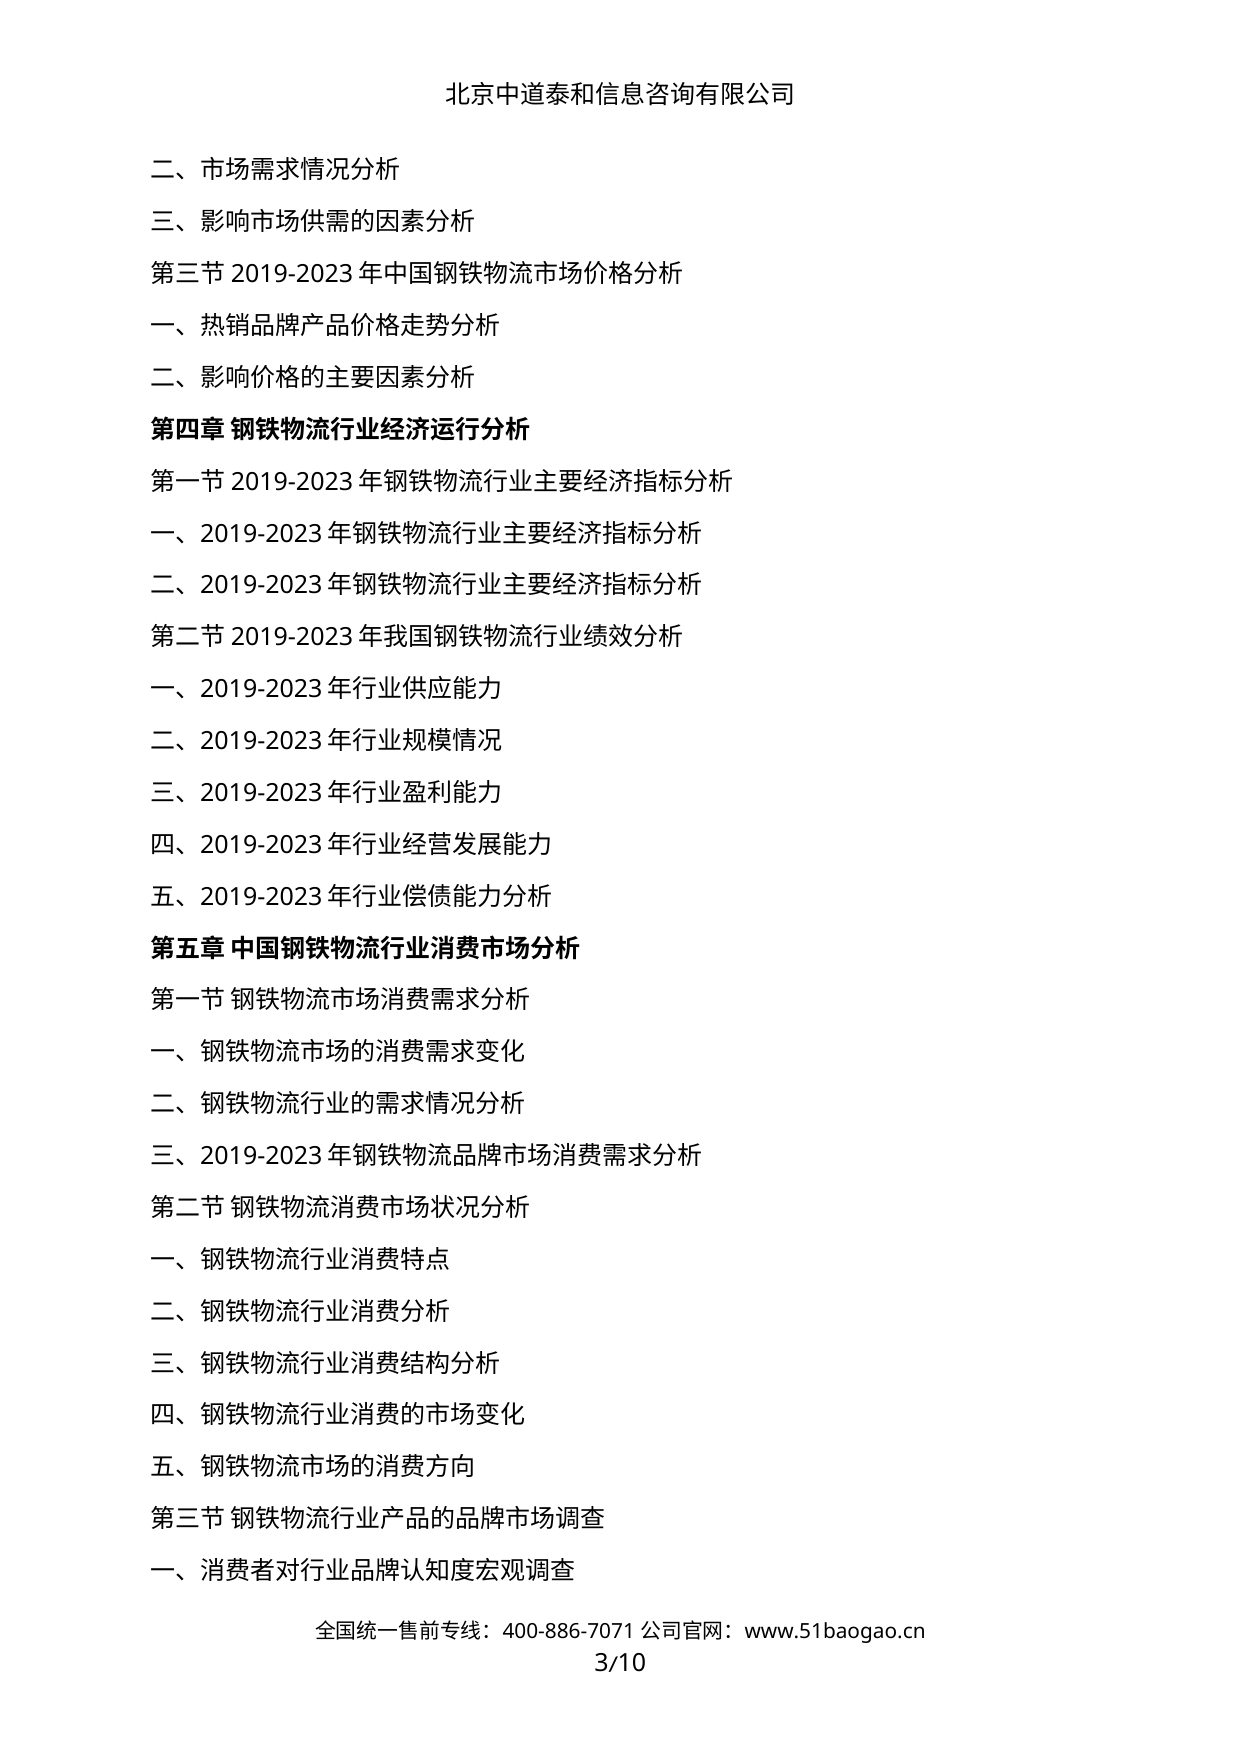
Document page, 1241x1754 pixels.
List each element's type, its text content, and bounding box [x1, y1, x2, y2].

text 第一节 钢铁物流市场消费需求分析 [150, 980, 1090, 1016]
text 二、2019-2023年行业规模情况 [150, 721, 1090, 757]
text 第二节 钢铁物流消费市场状况分析 [150, 1187, 1090, 1224]
text 二、影响价格的主要因素分析 [150, 357, 1090, 394]
text 一、钢铁物流市场的消费需求变化 [150, 1032, 1090, 1068]
text 五、2019-2023年行业偿债能力分析 [150, 876, 1090, 912]
text 三、2019-2023年钢铁物流品牌市场消费需求分析 [150, 1136, 1090, 1172]
text 第三节 2019-2023年中国钢铁物流市场价格分析 [150, 254, 1090, 290]
text 三、影响市场供需的因素分析 [150, 202, 1090, 238]
text 二、钢铁物流行业消费分析 [150, 1291, 1090, 1327]
text 一、2019-2023年行业供应能力 [150, 669, 1090, 705]
text 二、市场需求情况分析 [150, 150, 1090, 186]
text 五、钢铁物流市场的消费方向 [150, 1447, 1090, 1483]
text 二、2019-2023年钢铁物流行业主要经济指标分析 [150, 565, 1090, 601]
text 第四章 钢铁物流行业经济运行分析 [150, 409, 1090, 446]
text 二、钢铁物流行业的需求情况分析 [150, 1084, 1090, 1120]
text 第五章 中国钢铁物流行业消费市场分析 [150, 928, 1090, 964]
text 一、2019-2023年钢铁物流行业主要经济指标分析 [150, 513, 1090, 549]
text 第二节 2019-2023年我国钢铁物流行业绩效分析 [150, 617, 1090, 653]
text 第一节 2019-2023年钢铁物流行业主要经济指标分析 [150, 461, 1090, 497]
text 一、钢铁物流行业消费特点 [150, 1239, 1090, 1276]
text 第三节 钢铁物流行业产品的品牌市场调查 [150, 1499, 1090, 1535]
text 一、热销品牌产品价格走势分析 [150, 306, 1090, 342]
text 四、钢铁物流行业消费的市场变化 [150, 1395, 1090, 1431]
text 一、消费者对行业品牌认知度宏观调查 [150, 1551, 1090, 1587]
text 四、2019-2023年行业经营发展能力 [150, 824, 1090, 861]
text 三、2019-2023年行业盈利能力 [150, 772, 1090, 809]
text 三、钢铁物流行业消费结构分析 [150, 1343, 1090, 1379]
